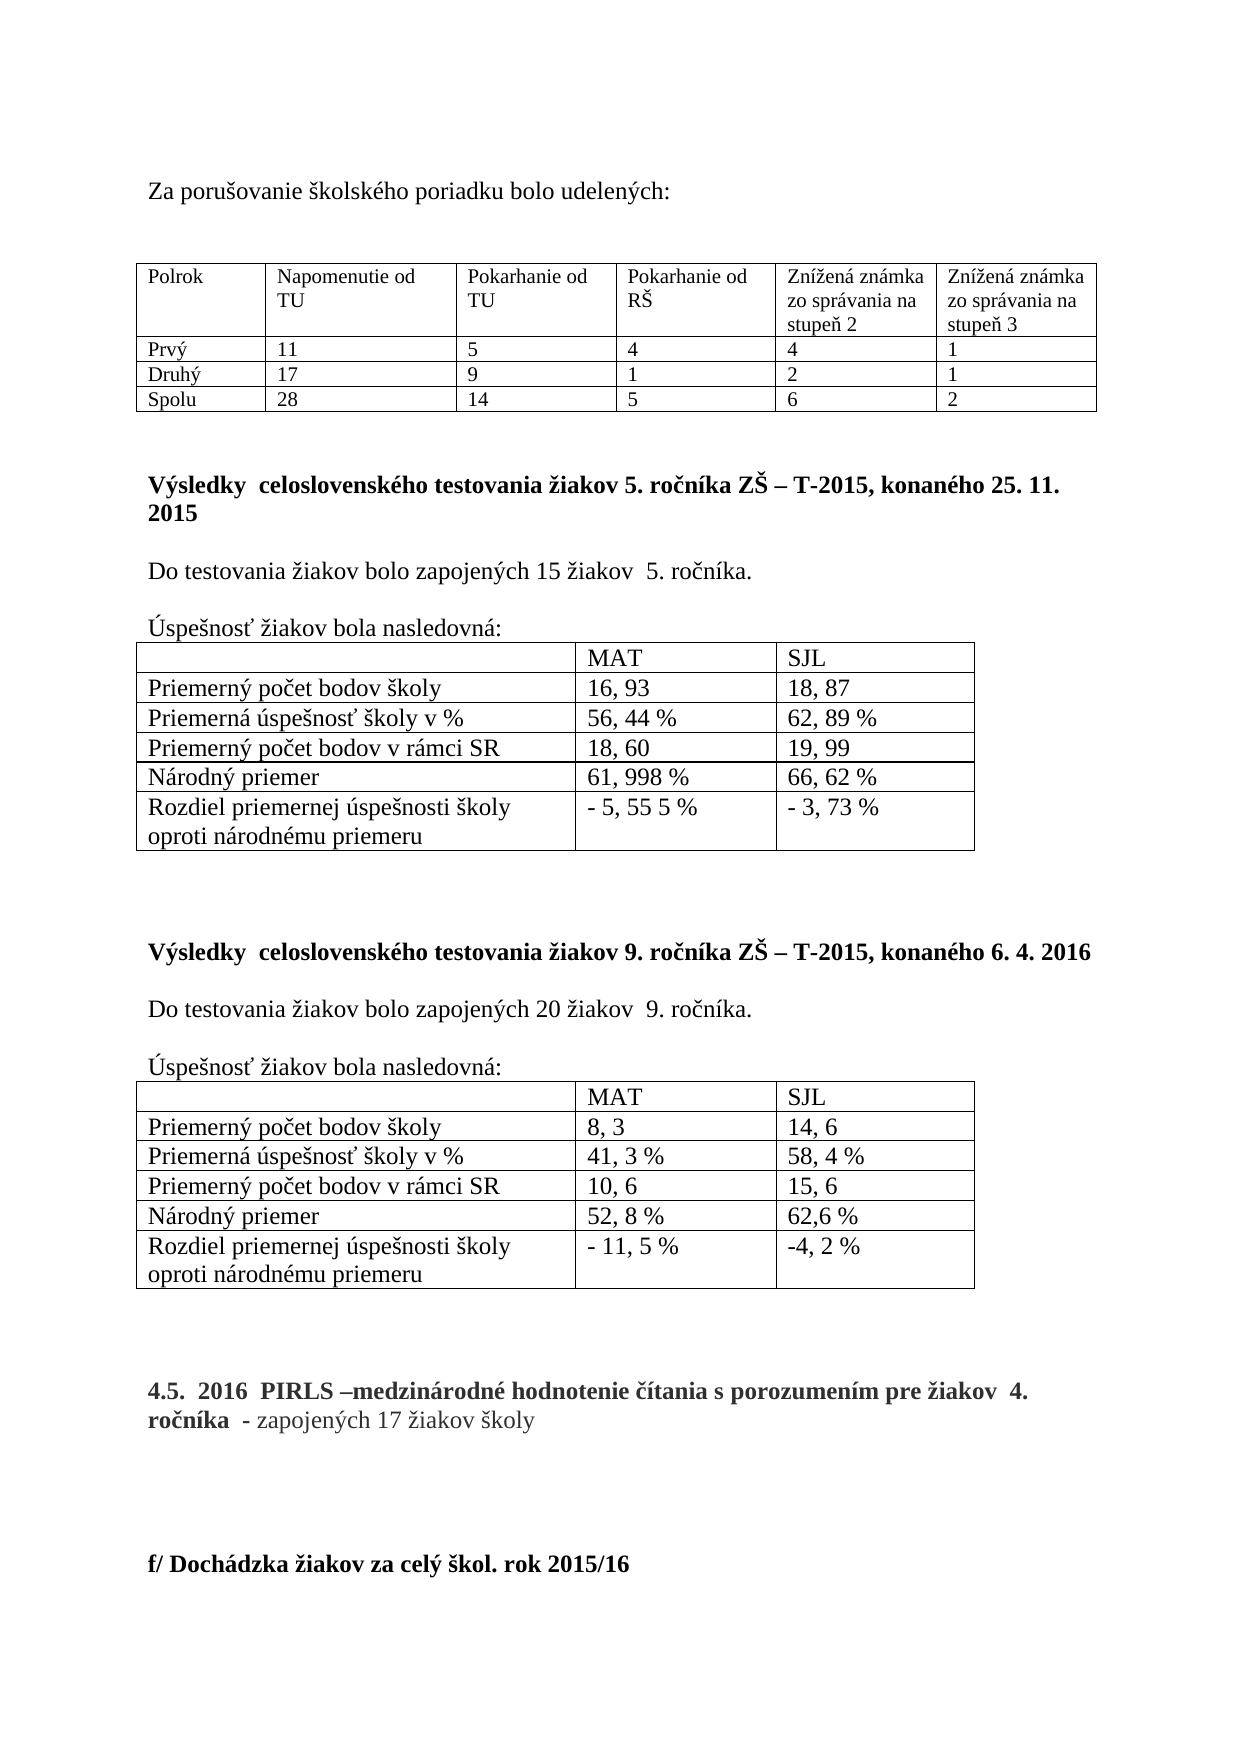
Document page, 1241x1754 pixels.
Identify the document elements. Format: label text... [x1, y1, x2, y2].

table_cell 15, 6 [777, 1171, 974, 1200]
table_header MAT [576, 643, 776, 672]
table_cell 5 [617, 387, 775, 411]
text Úspešnosť žiakov bola nasledovná: [148, 1052, 1093, 1081]
table_cell 62,6 % [777, 1201, 974, 1230]
text 4.5. 2016 PIRLS –medzinárodné hodnotenie čítania s porozumením pre žiakov 4. ročníka - zapojených 17 žiakov školy [148, 1376, 1093, 1433]
table_cell 41, 3 % [576, 1141, 776, 1170]
table_cell 10, 6 [576, 1171, 776, 1200]
table_cell 28 [266, 387, 456, 411]
table_cell Priemerný počet bodov v rámci SR [137, 1171, 575, 1200]
table_cell 52, 8 % [576, 1201, 776, 1230]
table_cell 1 [937, 337, 1096, 361]
table_header Polrok [137, 264, 265, 336]
text Výsledky celoslovenského testovania žiakov 9. ročníka ZŠ – T-2015, konaného 6. 4. 2016 [148, 937, 1093, 966]
table_cell Druhý [137, 362, 265, 386]
table_header [137, 1082, 575, 1111]
table_cell 8, 3 [576, 1112, 776, 1140]
text Do testovania žiakov bolo zapojených 20 žiakov 9. ročníka. [148, 994, 1093, 1023]
table_cell 9 [457, 362, 616, 386]
table_header [137, 643, 575, 672]
table_cell 62, 89 % [777, 703, 974, 732]
table_cell Spolu [137, 387, 265, 411]
table_cell Priemerný počet bodov školy [137, 1112, 575, 1140]
text Úspešnosť žiakov bola nasledovná: [148, 613, 1093, 642]
table_cell 14 [457, 387, 616, 411]
table_cell 4 [776, 337, 936, 361]
table_cell -4, 2 % [777, 1231, 974, 1288]
table_cell Národný priemer [137, 1201, 575, 1230]
table_cell 5 [457, 337, 616, 361]
table_cell 4 [617, 337, 775, 361]
table_header MAT [576, 1082, 776, 1111]
table_cell 1 [937, 362, 1096, 386]
table_header Napomenutie od TU [266, 264, 456, 336]
table_header Znížená známka zo správania na stupeň 2 [776, 264, 936, 336]
text f/ Dochádzka žiakov za celý škol. rok 2015/16 [148, 1549, 1093, 1578]
table_cell Prvý [137, 337, 265, 361]
table_cell 58, 4 % [777, 1141, 974, 1170]
table_cell 66, 62 % [777, 763, 974, 791]
table_cell 11 [266, 337, 456, 361]
table_header SJL [777, 643, 974, 672]
table_cell 18, 60 [576, 733, 776, 761]
table_cell 14, 6 [777, 1112, 974, 1140]
table_cell 16, 93 [576, 673, 776, 702]
table_cell 18, 87 [777, 673, 974, 702]
table_cell 6 [776, 387, 936, 411]
table_cell 56, 44 % [576, 703, 776, 732]
text Za porušovanie školského poriadku bolo udelených: [148, 176, 1093, 205]
table_cell Rozdiel priemernej úspešnosti školy oproti národnému priemeru [137, 792, 575, 850]
table_cell 2 [937, 387, 1096, 411]
table_cell - 3, 73 % [777, 792, 974, 850]
table_cell 2 [776, 362, 936, 386]
table_cell Národný priemer [137, 763, 575, 791]
table_cell - 5, 55 5 % [576, 792, 776, 850]
table_cell Priemerný počet bodov školy [137, 673, 575, 702]
table_cell - 11, 5 % [576, 1231, 776, 1288]
table_cell 1 [617, 362, 775, 386]
table_cell 17 [266, 362, 456, 386]
table_cell Priemerná úspešnosť školy v % [137, 1141, 575, 1170]
text Do testovania žiakov bolo zapojených 15 žiakov 5. ročníka. [148, 556, 1093, 585]
table_header Pokarhanie od RŠ [617, 264, 775, 336]
table_cell Priemerná úspešnosť školy v % [137, 703, 575, 732]
table_cell Rozdiel priemernej úspešnosti školy oproti národnému priemeru [137, 1231, 575, 1288]
table_cell 61, 998 % [576, 763, 776, 791]
table_cell Priemerný počet bodov v rámci SR [137, 733, 575, 761]
text Výsledky celoslovenského testovania žiakov 5. ročníka ZŠ – T-2015, konaného 25. 11. 2015 [148, 470, 1093, 527]
table_header Pokarhanie od TU [457, 264, 616, 336]
table_header Znížená známka zo správania na stupeň 3 [937, 264, 1096, 336]
table_header SJL [777, 1082, 974, 1111]
table_cell 19, 99 [777, 733, 974, 761]
